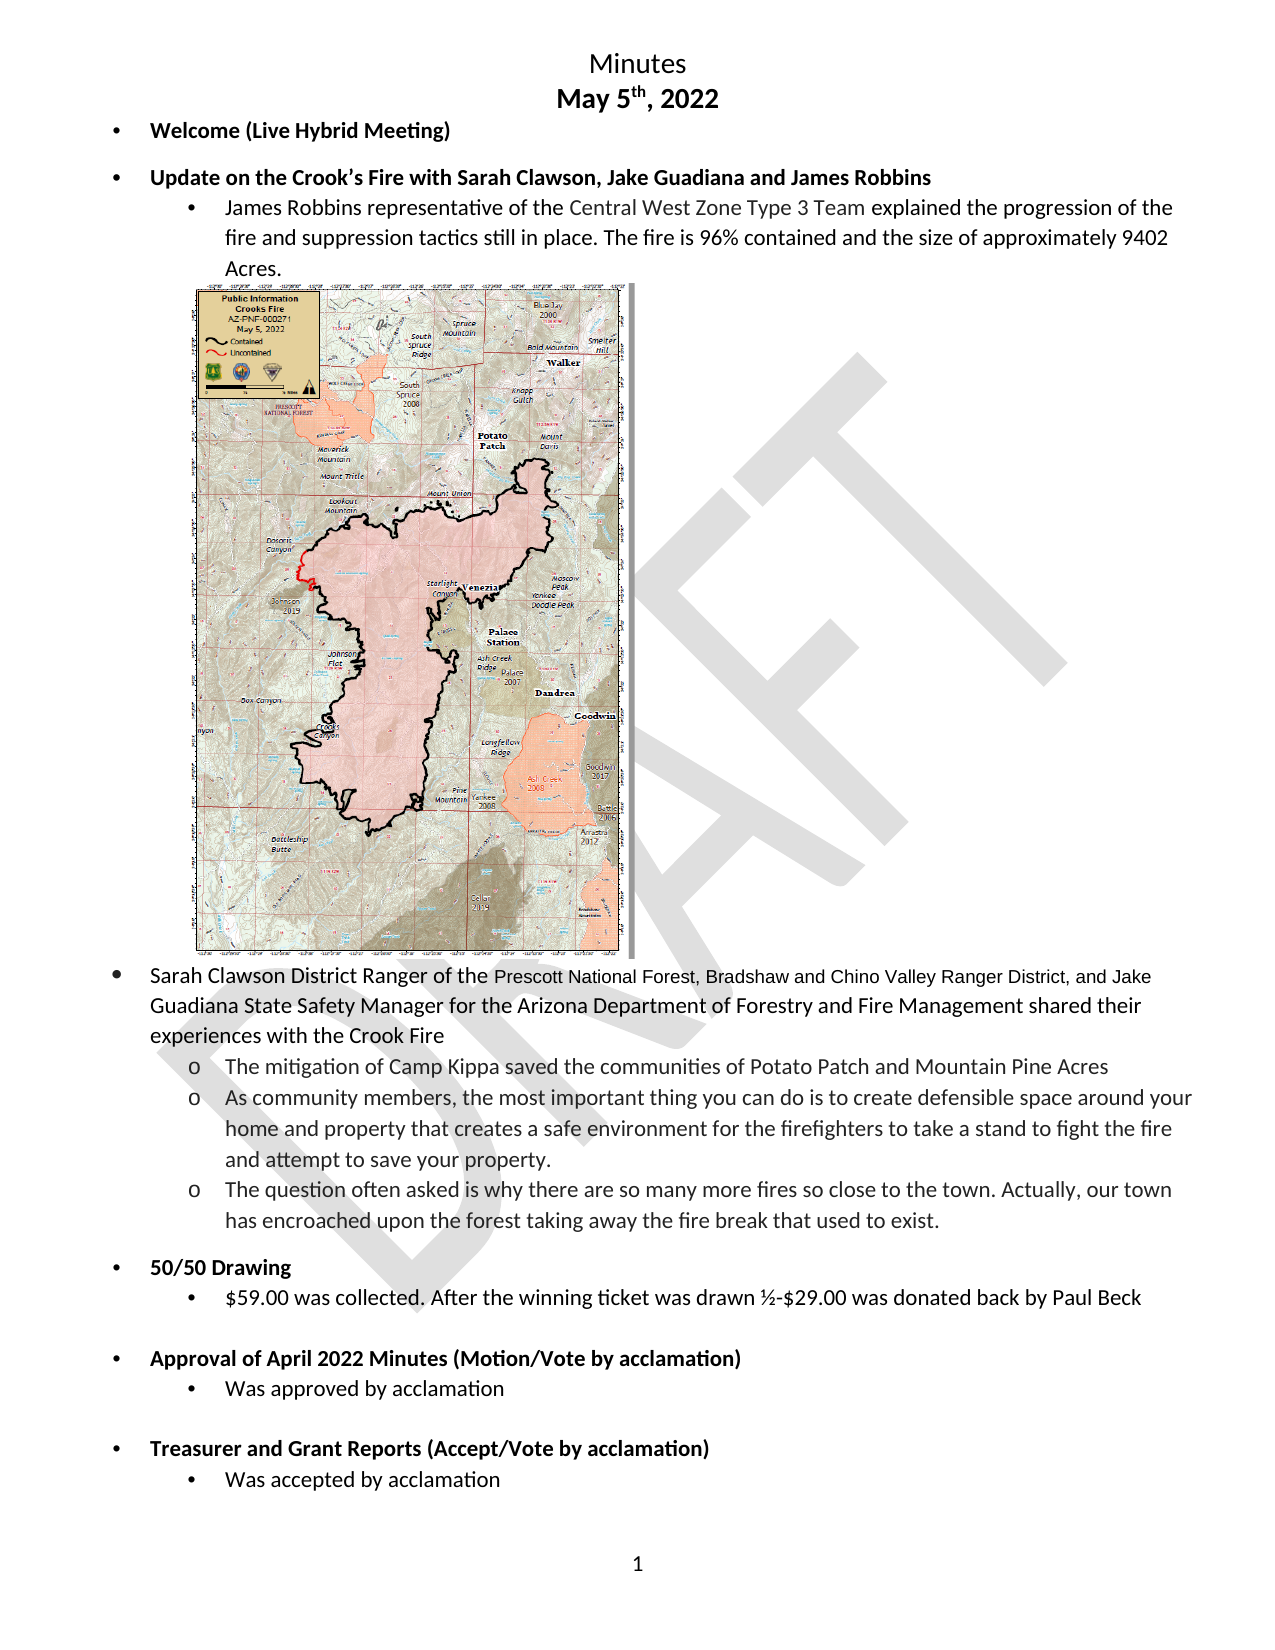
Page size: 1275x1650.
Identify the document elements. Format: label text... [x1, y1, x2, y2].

list Treasurer and Grant Reports (Accept/Vote by acclamation) [112, 1434, 1200, 1462]
list The mitigation of Camp Kippa saved the communities of Potato Patch and Mountain Pine Acres [187, 1052, 1200, 1081]
picture [187, 283, 635, 959]
list Was approved by acclamation [187, 1374, 1200, 1402]
list Approval of April 2022 Minutes (Motion/Vote by acclamation) [112, 1344, 1200, 1372]
list Welcome (Live Hybrid Meeting) [112, 116, 1200, 144]
list Sarah Clawson District Ranger of the Prescott National Forest, Bradshaw and Chino Valley Ranger District, and Jake Guadiana State Safety Manager for the Arizona Department of Forestry and Fire Management shared their experiences with the Crook Fire [112, 961, 1200, 1049]
list Was accepted by acclamation [187, 1465, 1200, 1493]
list The question often asked is why there are so many more fires so close to the town. Actually, our town has encroached upon the forest taking away the fire break that used to exist. [187, 1175, 1200, 1234]
list James Robbins representative of the Central West Zone Type 3 Team explained the progression of the fire and suppression tactics still in place. The fire is 96% contained and the size of approximately 9402 Acres. [187, 193, 1200, 282]
list As community members, the most important thing you can do is to create defensible space around your home and property that creates a safe environment for the firefighters to take a stand to fight the fire and attempt to save your property. [187, 1083, 1200, 1173]
list 50/50 Drawing [112, 1253, 1200, 1281]
list Update on the Crook’s Fire with Sarah Clawson, Jake Guadiana and James Robbins [112, 163, 1200, 191]
list $59.00 was collected. After the winning ticket was drawn ½-$29.00 was donated back by Paul Beck [187, 1283, 1200, 1311]
